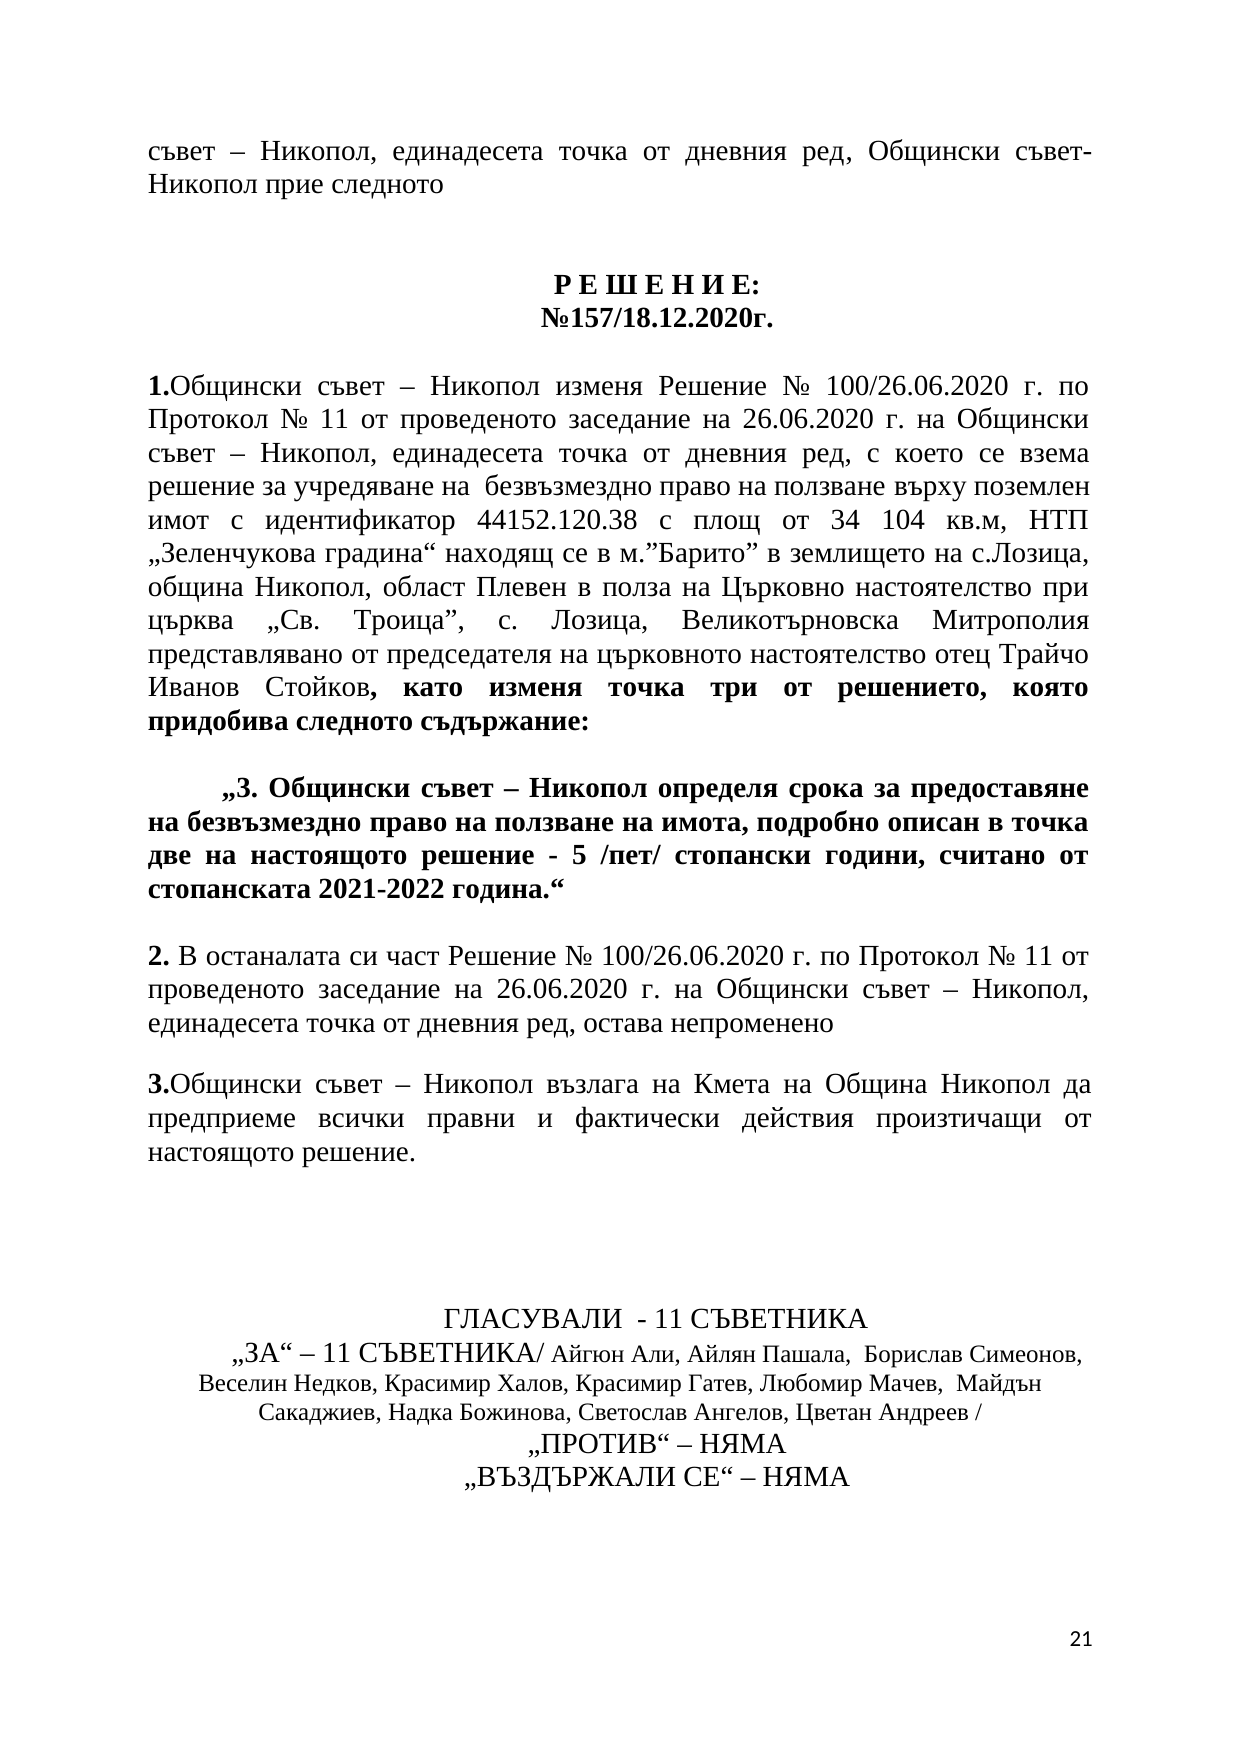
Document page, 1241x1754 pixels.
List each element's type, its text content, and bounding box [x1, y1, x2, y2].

text ГЛАСУВАЛИ - 11 СЪВЕТНИКА [148, 1301, 1090, 1335]
text 3.Общински съвет – Никопол възлага на Кмета на Община Никопол да предприеме всички правни и фактически действия произтичащи от настоящото решение. [148, 1067, 1092, 1167]
text „ВЪЗДЪРЖАЛИ СЕ“ – НЯМА [148, 1459, 1092, 1493]
text 2. В останалата си част Решение № 100/26.06.2020 г. по Протокол № 11 от проведеното заседание на 26.06.2020 г. на Общински съвет – Никопол, единадесета точка от дневния ред, остава непроменено [148, 938, 1090, 1038]
text „ПРОТИВ“ – НЯМА [148, 1426, 1092, 1459]
text 1.Общински съвет – Никопол изменя Решение № 100/26.06.2020 г. по Протокол № 11 от проведеното заседание на 26.06.2020 г. на Общински съвет – Никопол, единадесета точка от дневния ред, с което се взема решение за учредяване на безвъзмездно право на ползване върху поземлен имот с идентификатор 44152.120.38 с площ от 34 104 кв.м, НТП „Зеленчукова градина“ находящ се в м.”Барито” в землището на с.Лозица, община Никопол, област Плевен в полза на Църковно настоятелство при църква „Св. Троица”, с. Лозица, Великотърновска Митрополия представлявано от председателя на църковното настоятелство отец Трайчо Иванов Стойков, като изменя точка три от решението, която придобива следното съдържание: [148, 368, 1090, 737]
text №157/18.12.2020г. [148, 301, 1092, 334]
text „ЗА“ – 11 СЪВЕТНИКА/ Айгюн Али, Айлян Пашала, Борислав Симеонов, Веселин Недков, Красимир Халов, Красимир Гатев, Любомир Мачев, Майдън Сакаджиев, Надка Божинова, Светослав Ангелов, Цветан Андреев / [148, 1335, 1092, 1426]
text Р Е Ш Е Н И Е: [148, 267, 1092, 301]
text „3. Общински съвет – Никопол определя срока за предоставяне на безвъзмездно право на ползване на имота, подробно описан в точка две на настоящото решение - 5 /пет/ стопански години, считано от стопанската 2021-2022 година.“ [148, 770, 1090, 904]
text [148, 133, 1092, 200]
